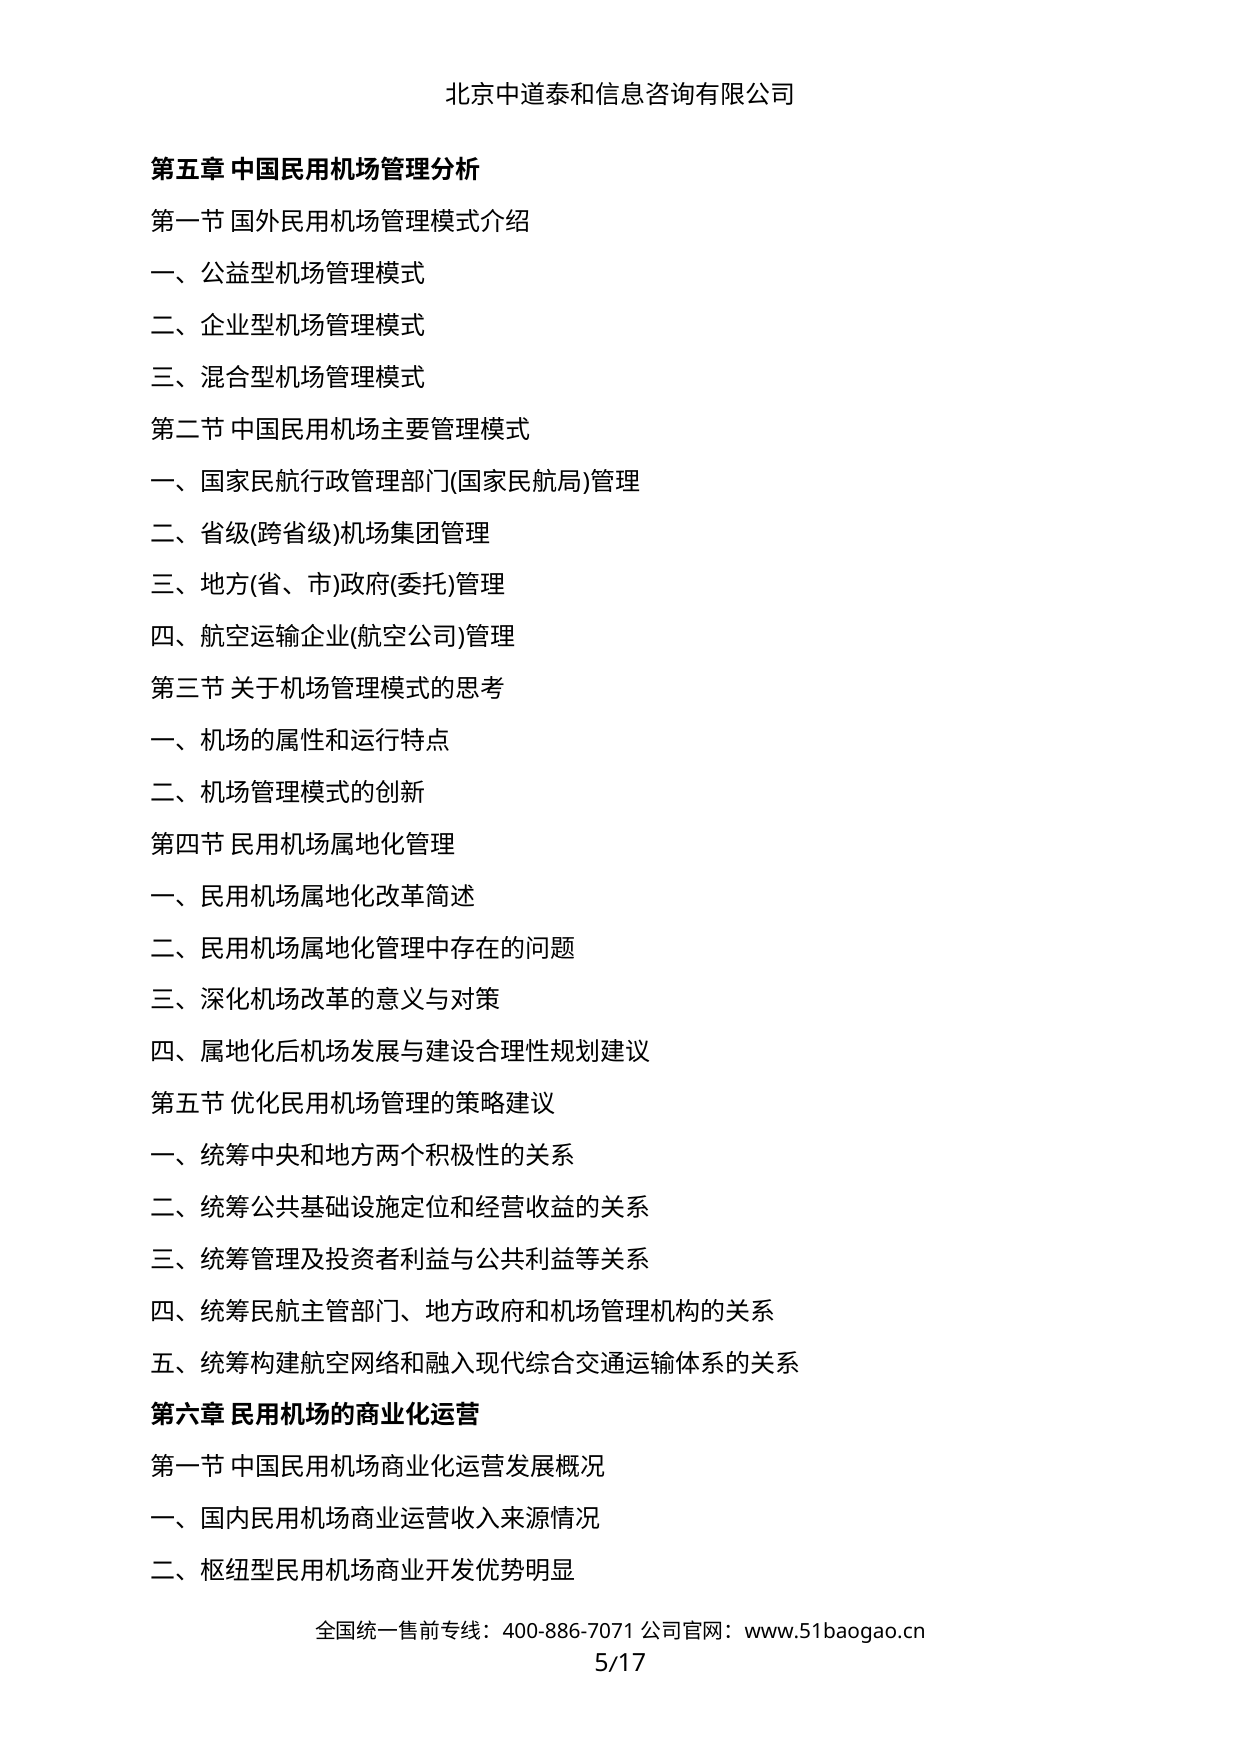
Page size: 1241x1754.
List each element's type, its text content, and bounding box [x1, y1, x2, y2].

text 第四节 民用机场属地化管理 [150, 824, 1090, 861]
text 第一节 中国民用机场商业化运营发展概况 [150, 1447, 1090, 1483]
text 第一节 国外民用机场管理模式介绍 [150, 202, 1090, 238]
text 第五章 中国民用机场管理分析 [150, 150, 1090, 186]
text 一、机场的属性和运行特点 [150, 721, 1090, 757]
text 一、国内民用机场商业运营收入来源情况 [150, 1499, 1090, 1535]
text 一、国家民航行政管理部门(国家民航局)管理 [150, 461, 1090, 497]
text 二、枢纽型民用机场商业开发优势明显 [150, 1551, 1090, 1587]
text 四、统筹民航主管部门、地方政府和机场管理机构的关系 [150, 1291, 1090, 1327]
text 五、统筹构建航空网络和融入现代综合交通运输体系的关系 [150, 1343, 1090, 1379]
text 二、民用机场属地化管理中存在的问题 [150, 928, 1090, 964]
text 一、民用机场属地化改革简述 [150, 876, 1090, 912]
text 二、机场管理模式的创新 [150, 772, 1090, 809]
text 第五节 优化民用机场管理的策略建议 [150, 1084, 1090, 1120]
text 三、混合型机场管理模式 [150, 357, 1090, 394]
text 二、统筹公共基础设施定位和经营收益的关系 [150, 1187, 1090, 1224]
text 三、深化机场改革的意义与对策 [150, 980, 1090, 1016]
text 二、企业型机场管理模式 [150, 306, 1090, 342]
text 四、航空运输企业(航空公司)管理 [150, 617, 1090, 653]
text 第三节 关于机场管理模式的思考 [150, 669, 1090, 705]
text 第二节 中国民用机场主要管理模式 [150, 409, 1090, 446]
text 三、统筹管理及投资者利益与公共利益等关系 [150, 1239, 1090, 1276]
text 一、公益型机场管理模式 [150, 254, 1090, 290]
text 三、地方(省、市)政府(委托)管理 [150, 565, 1090, 601]
text 二、省级(跨省级)机场集团管理 [150, 513, 1090, 549]
text 四、属地化后机场发展与建设合理性规划建议 [150, 1032, 1090, 1068]
text 第六章 民用机场的商业化运营 [150, 1395, 1090, 1431]
text 一、统筹中央和地方两个积极性的关系 [150, 1136, 1090, 1172]
